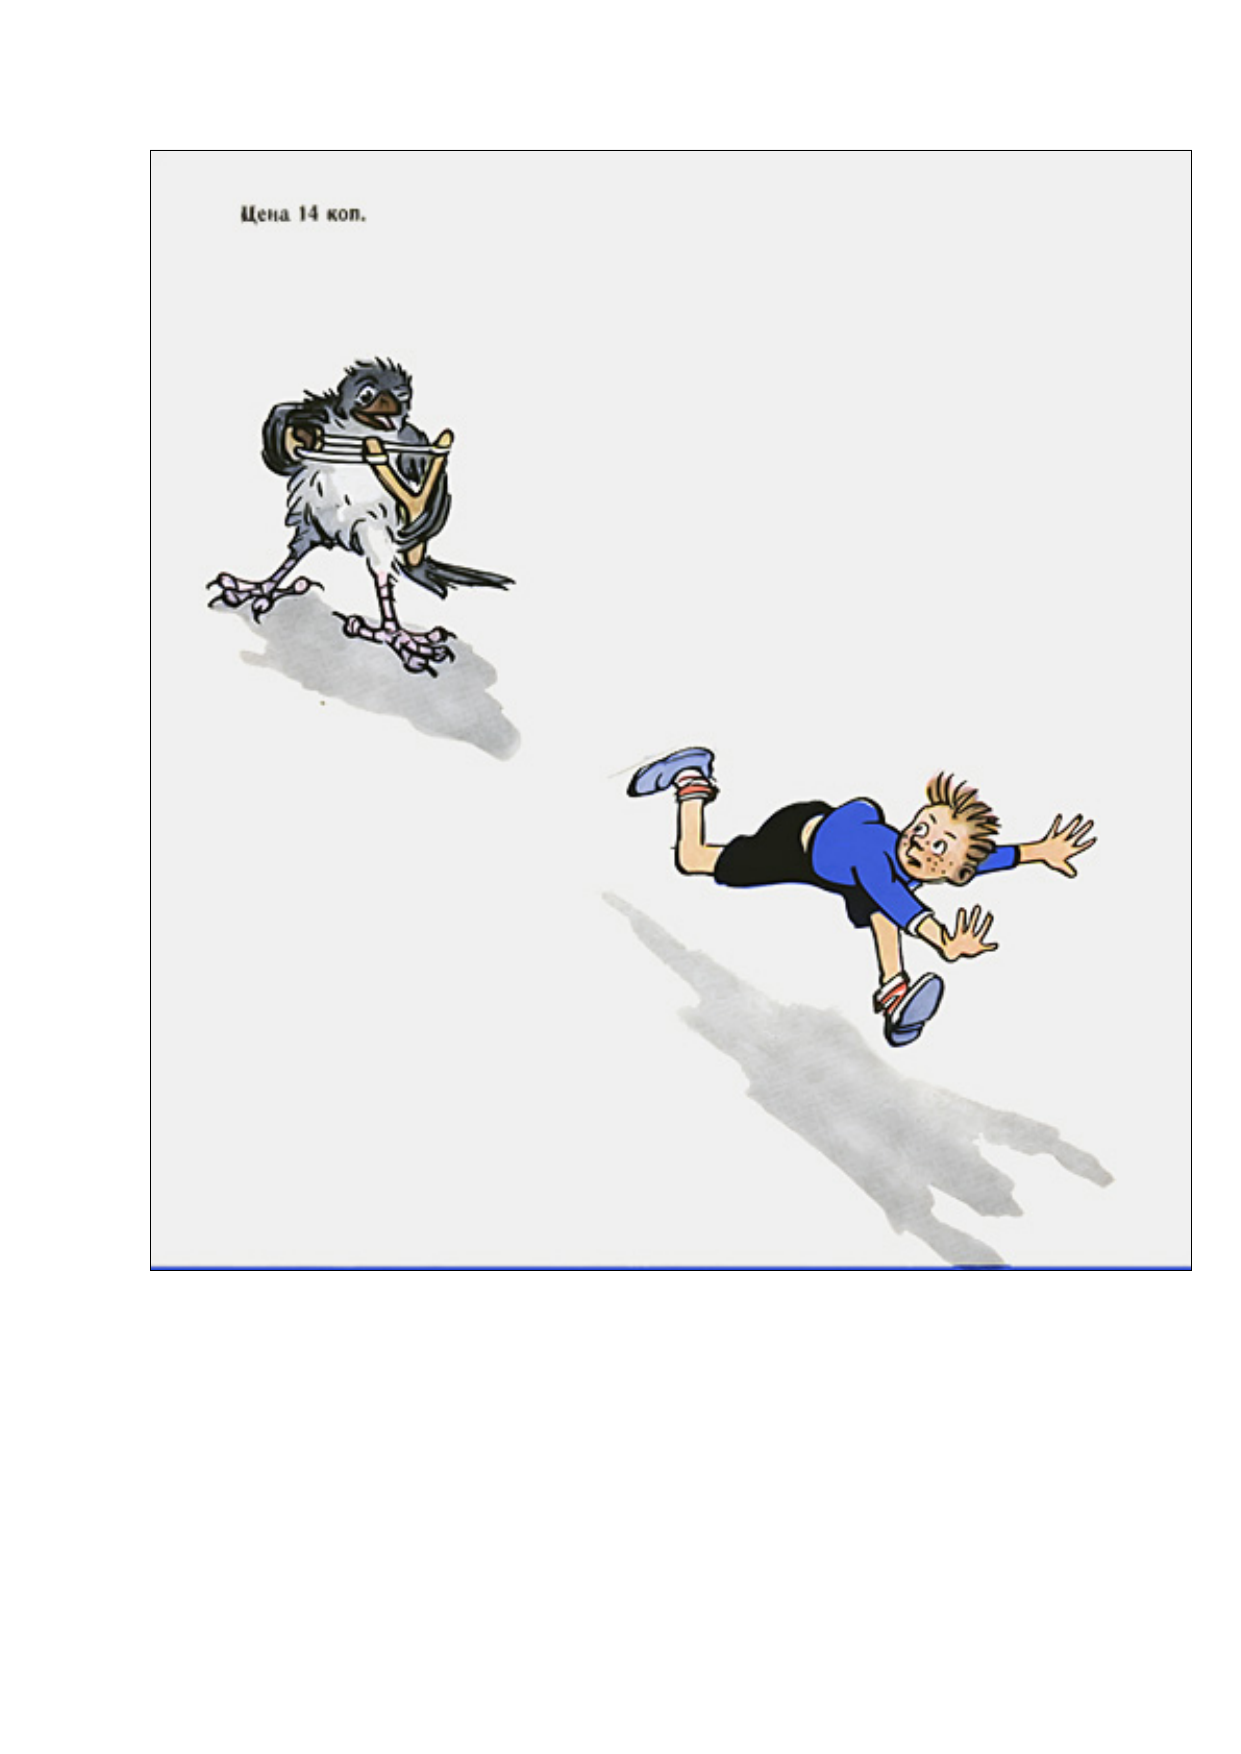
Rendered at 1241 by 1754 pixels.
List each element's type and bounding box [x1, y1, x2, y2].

picture [151, 151, 1191, 1270]
